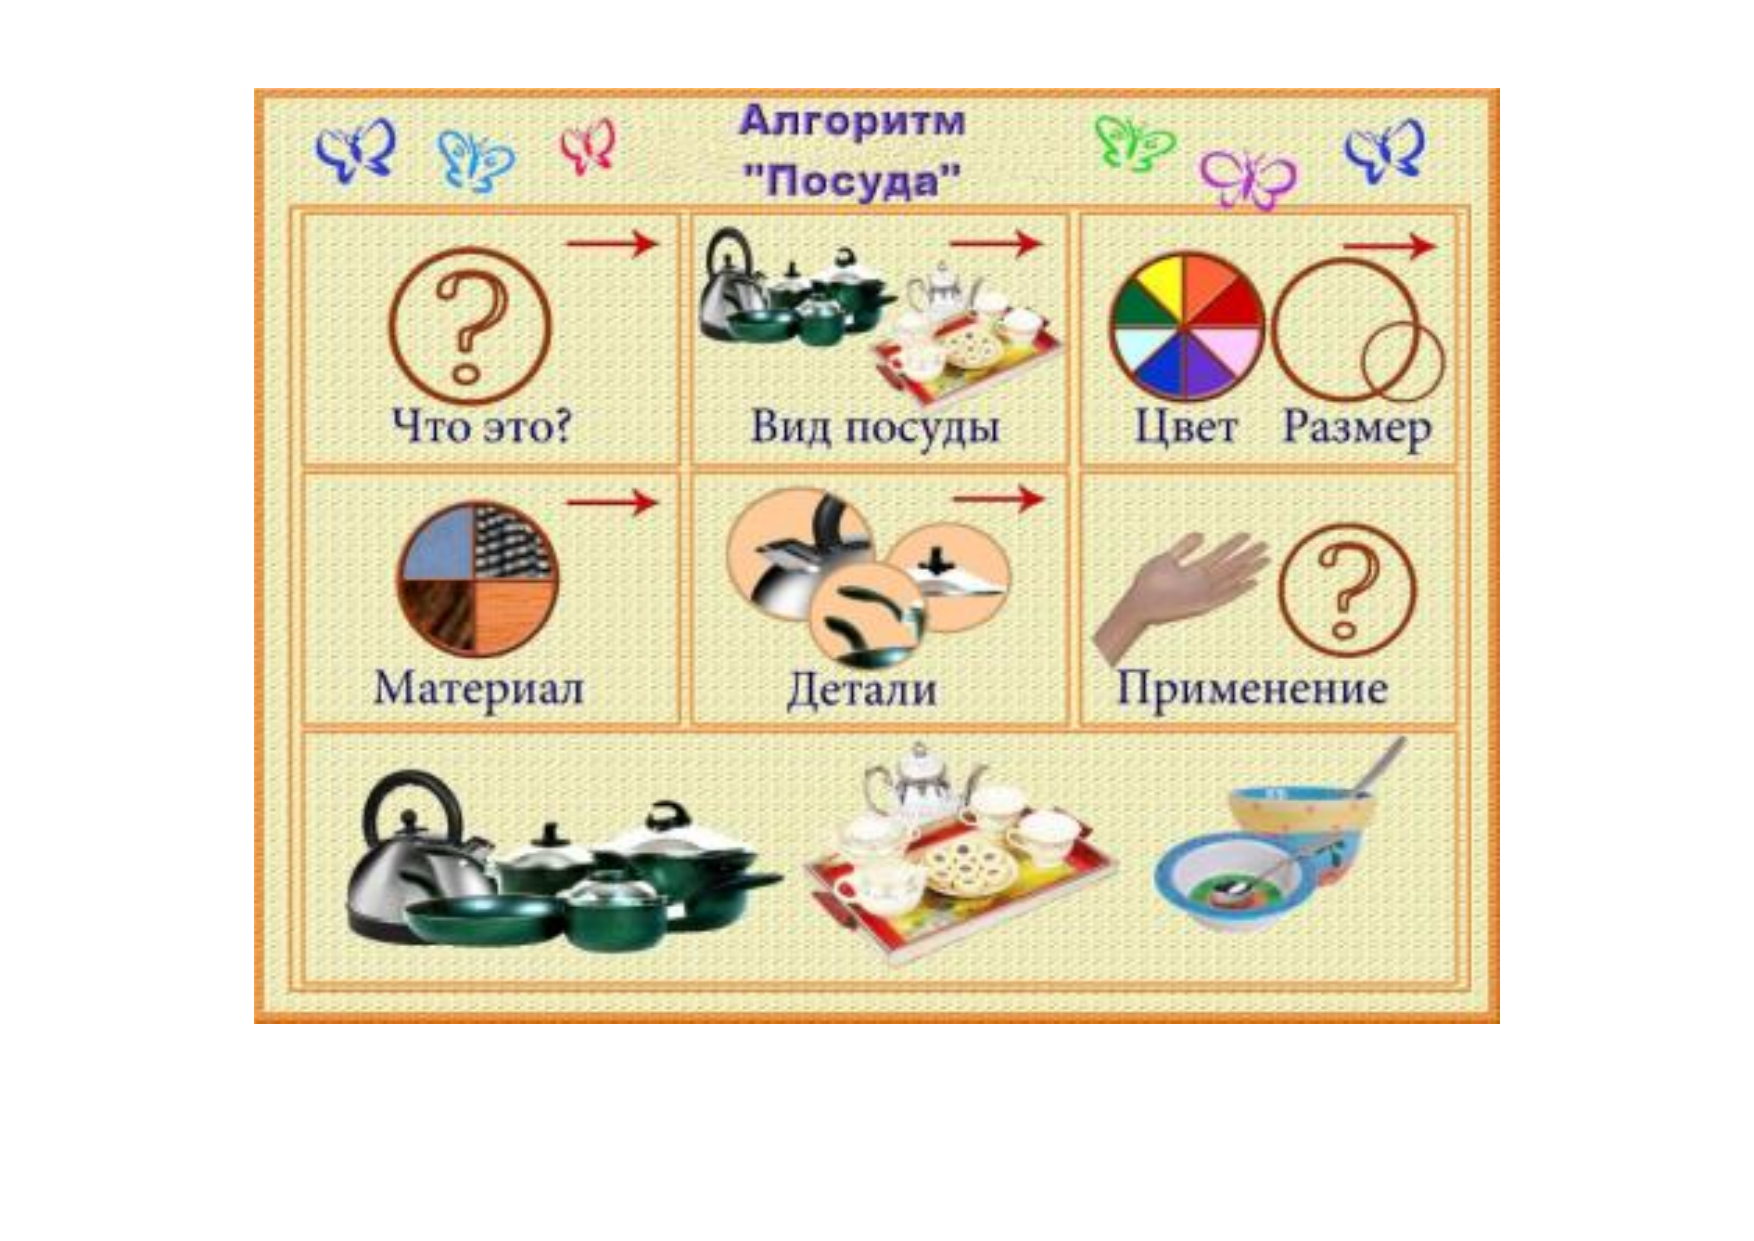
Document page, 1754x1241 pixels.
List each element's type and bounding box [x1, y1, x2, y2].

picture [254, 88, 1500, 1024]
